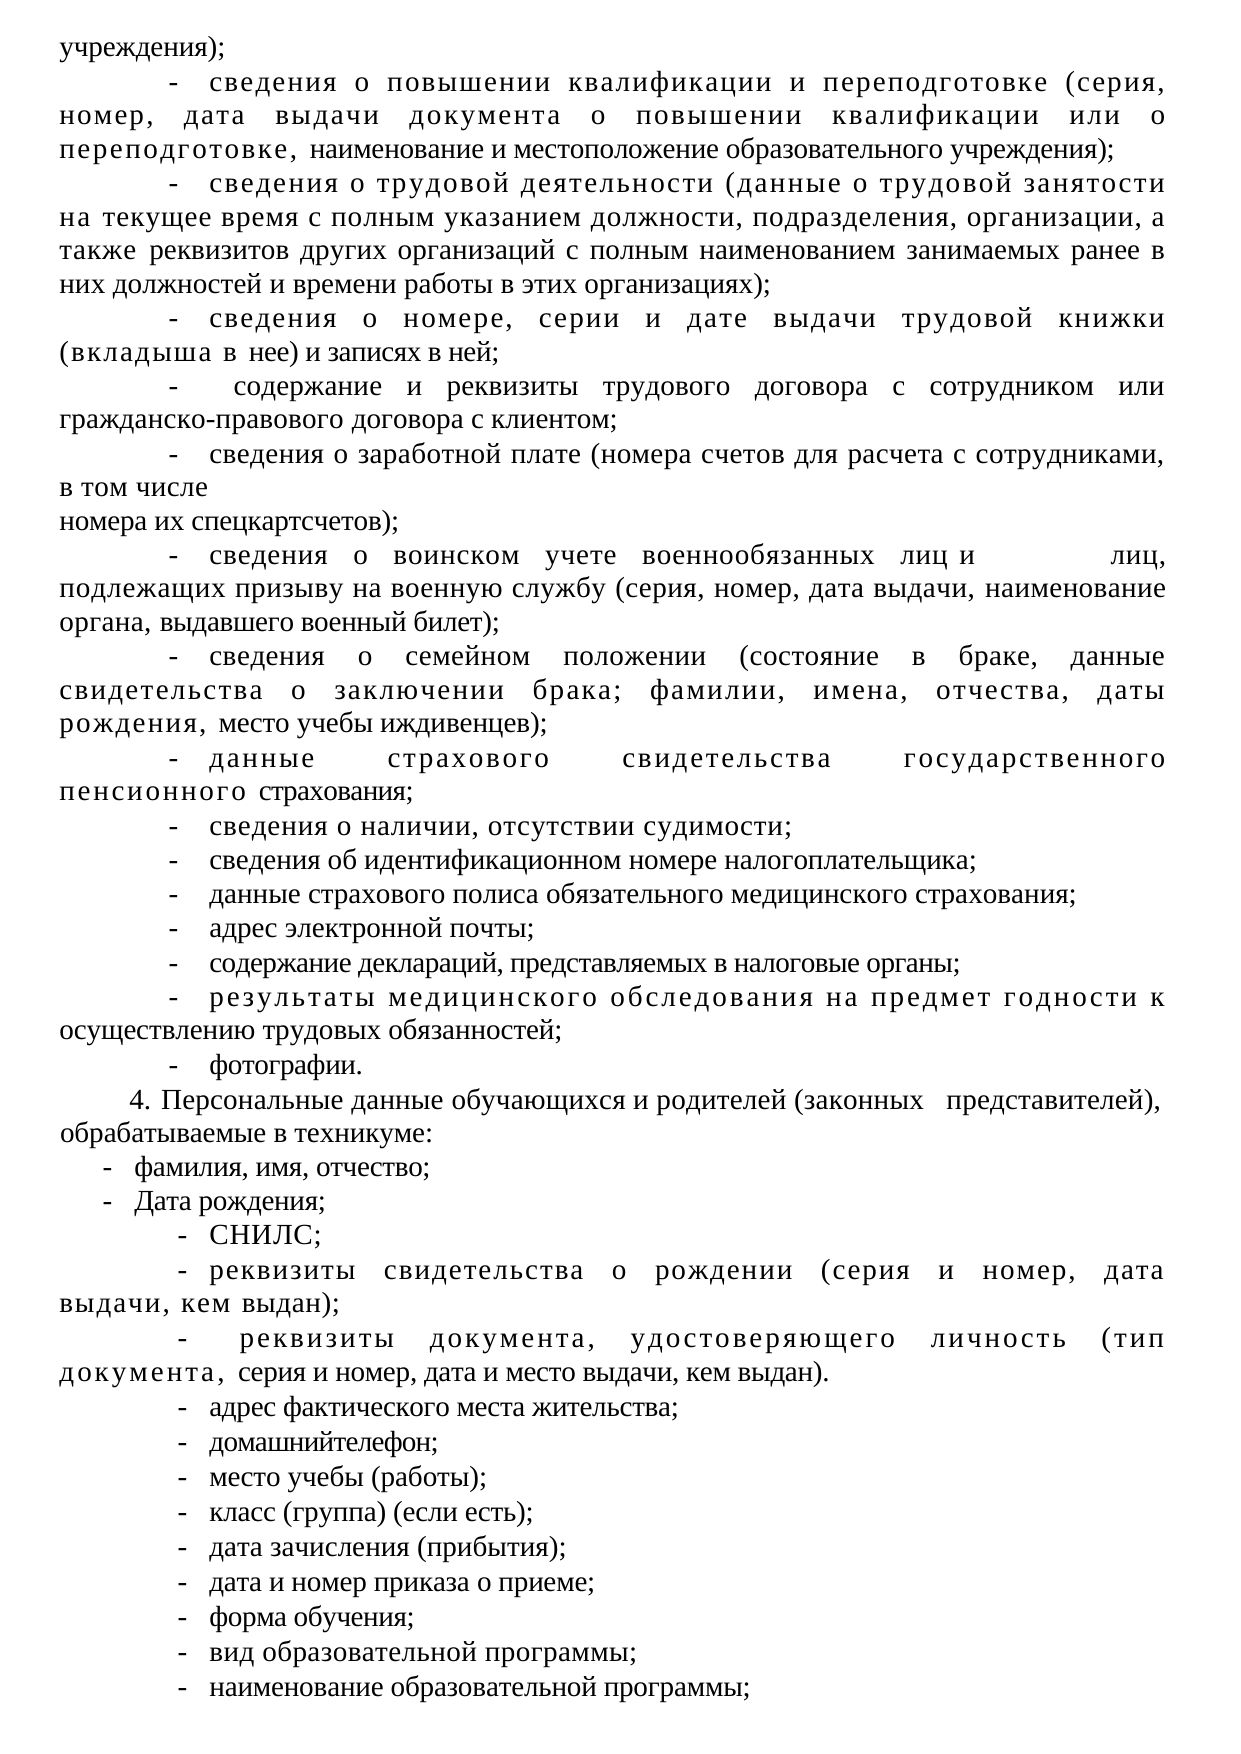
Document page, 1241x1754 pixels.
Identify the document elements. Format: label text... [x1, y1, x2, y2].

list сведения о трудовой деятельности (данные о трудовой занятости на текущее время с полным указанием должности, подразделения, организации, а также реквизитов других организаций с полным наименованием занимаемых ранее в них должностей и времени работы в этих организациях); [59, 165, 1166, 299]
list вид образовательной программы; [59, 1634, 1166, 1667]
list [59, 29, 1166, 63]
list класс (группа) (если есть); [59, 1494, 1166, 1527]
list фотографии. [59, 1047, 1166, 1080]
list данные страхового полиса обязательного медицинского страхования; [59, 876, 1166, 910]
list наименование образовательной программы; [59, 1669, 1166, 1702]
list содержание деклараций, представляемых в налоговые органы; [59, 945, 1166, 978]
list адрес фактического места жительства; [59, 1389, 1166, 1422]
list реквизиты документа, удостоверяющего личность (тип документа, серия и номер, дата и место выдачи, кем выдан). [59, 1320, 1166, 1387]
list Персональные данные обучающихся и родителей (законных представителей), обрабатываемые в техникуме: [60, 1082, 1166, 1149]
list фамилия, имя, отчество; [59, 1149, 1166, 1183]
list данные страхового свидетельства государственного пенсионного страхования; [59, 740, 1166, 807]
list результаты медицинского обследования на предмет годности к осуществлению трудовых обязанностей; [59, 979, 1166, 1046]
list сведения о наличии, отсутствии судимости; [59, 808, 1166, 841]
list домашнийтелефон; [59, 1424, 1166, 1457]
list адрес электронной почты; [59, 910, 1166, 944]
list сведения о номере, серии и дате выдачи трудовой книжки (вкладыша в нее) и записях в ней; [59, 300, 1166, 367]
list СНИЛС; [134, 1217, 576, 1250]
list сведения о повышении квалификации и переподготовке (серия, номер, дата выдачи документа о повышении квалификации или о переподготовке, наименование и местоположение образовательного учреждения); [59, 64, 1166, 164]
list сведения о семейном положении (состояние в браке, данные свидетельства о заключении брака; фамилии, имена, отчества, даты рождения, место учебы иждивенцев); [59, 638, 1166, 739]
list дата и номер приказа о приеме; [59, 1564, 1166, 1597]
list Дата рождения; [59, 1183, 1166, 1217]
list форма обучения; [59, 1599, 1166, 1632]
list дата зачисления (прибытия); [59, 1529, 1166, 1562]
list содержание и реквизиты трудового договора с сотрудником или гражданско-правового договора с клиентом; [59, 368, 1166, 435]
list сведения о заработной плате (номера счетов для расчета с сотрудниками, в том числе номера их спецкартсчетов); [59, 436, 1166, 536]
list сведения об идентификационном номере налогоплательщика; [59, 842, 1166, 875]
list место учебы (работы); [59, 1459, 1166, 1492]
list реквизиты свидетельства о рождении (серия и номер, дата выдачи, кем выдан); [59, 1252, 1166, 1319]
list сведения о воинском учете военнообязанных лиц и лиц, подлежащих призыву на военную службу (серия, номер, дата выдачи, наименование органа, выдавшего военный билет); [59, 537, 1166, 638]
